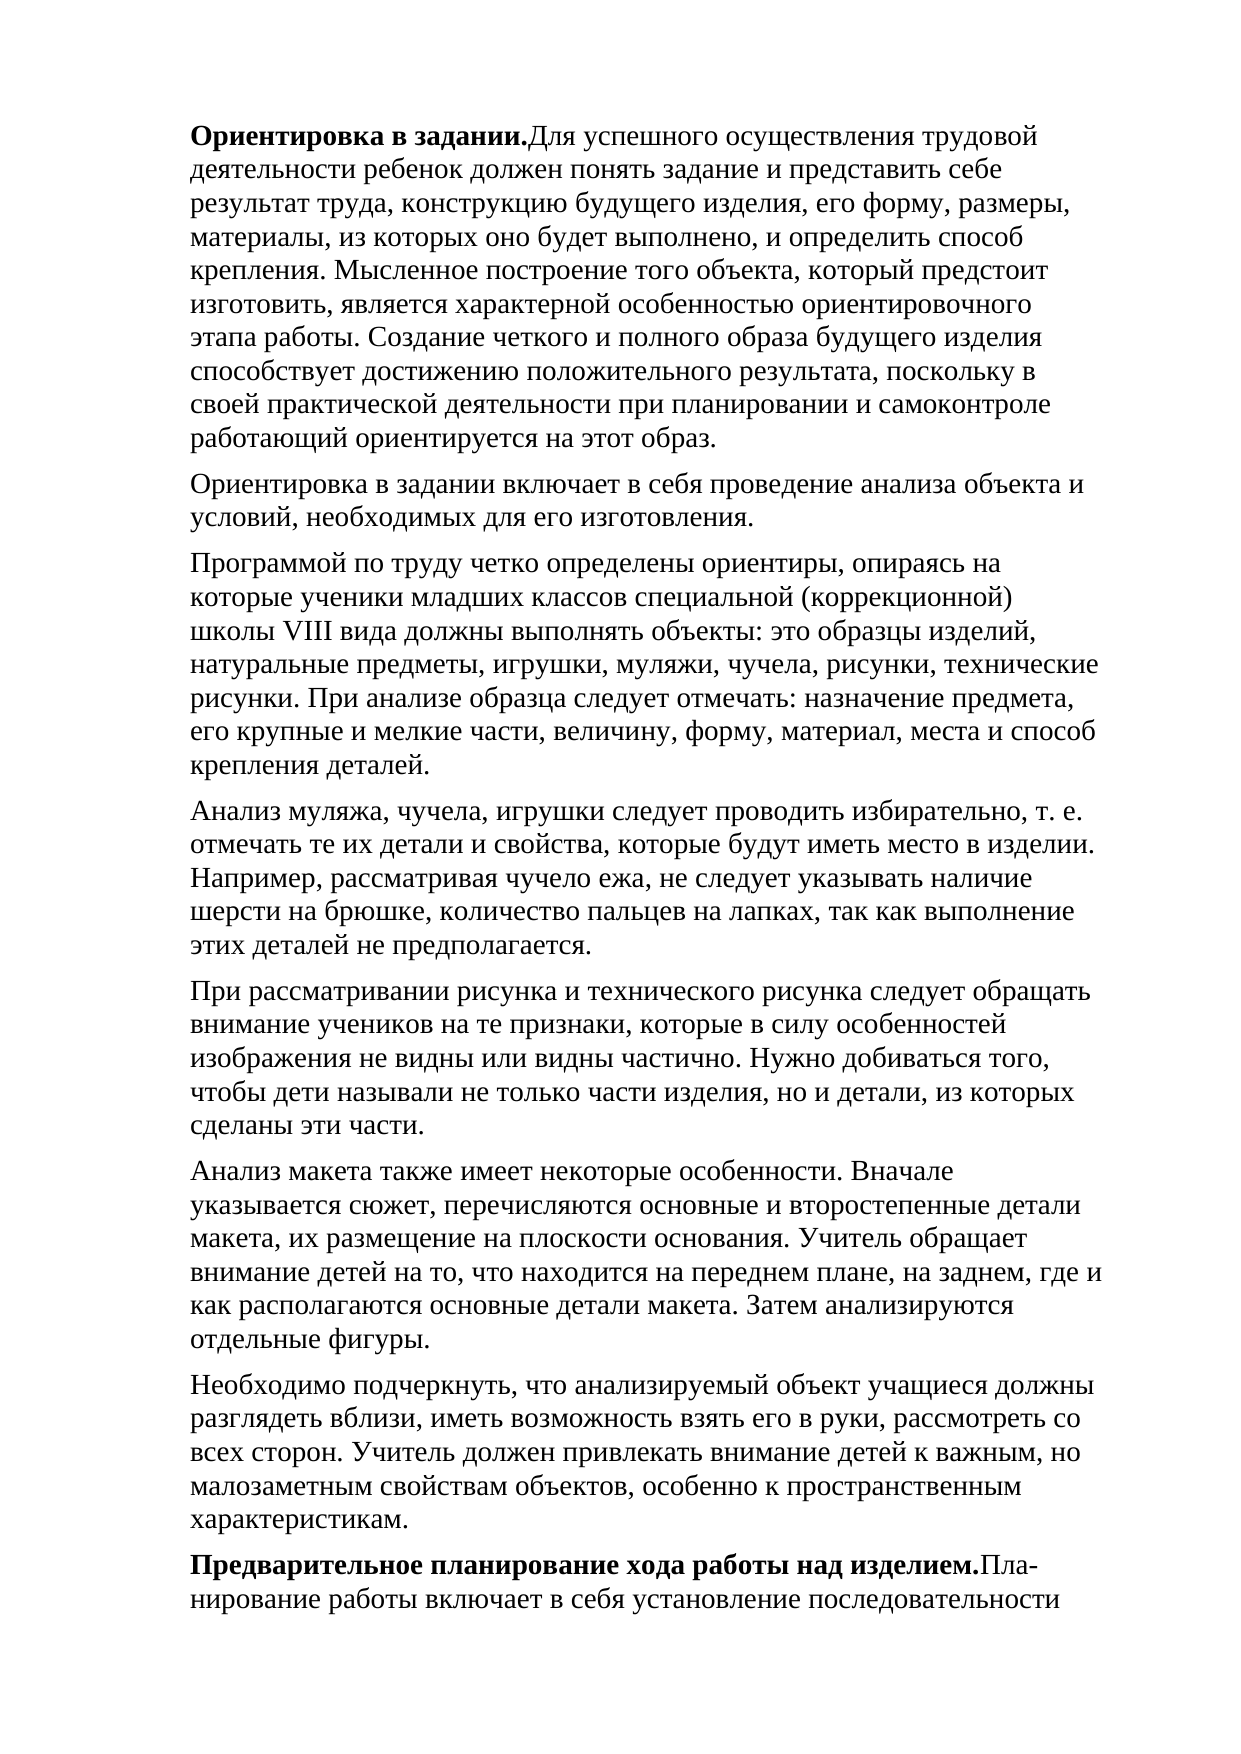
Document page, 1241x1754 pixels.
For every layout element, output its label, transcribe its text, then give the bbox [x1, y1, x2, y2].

text Ориентировка в задании.Для успешного осуществления трудовой деятельности ребенок должен понять задание и представить себе результат труда, конструкцию будущего изделия, его форму, размеры, материалы, из которых оно будет выполнено, и определить способ крепления. Мысленное построение того объекта, который предстоит изготовить, является характерной особенностью ориентировочного этапа работы. Создание четкого и полного образа будущего изделия способствует достижению положительного результата, поскольку в своей практической деятельности при планировании и самоконтроле работающий ориентируется на этот образ. [190, 118, 1105, 453]
text При рассматривании рисунка и технического рисунка следует обращать внимание учеников на те признаки, которые в силу особенностей изображения не видны или видны частично. Нужно добиваться того, чтобы дети называли не только части изделия, но и детали, из которых сделаны эти части. [190, 973, 1105, 1141]
text Анализ муляжа, чучела, игрушки следует проводить избирательно, т. е. отмечать те их детали и свойства, которые будут иметь место в изделии. Например, рассматривая чучело ежа, не следует указывать наличие шерсти на брюшке, количество пальцев на лапках, так как выполнение этих деталей не предполагается. [190, 793, 1105, 961]
text Необходимо подчеркнуть, что анализируемый объект учащиеся должны разглядеть вблизи, иметь возможность взять его в руки, рассмотреть со всех сторон. Учитель должен привлекать внимание детей к важным, но малозаметным свойствам объектов, особенно к пространственным характеристикам. [190, 1367, 1105, 1535]
text Анализ макета также имеет некоторые особенности. Вначале указывается сюжет, перечисляются основные и второстепенные детали макета, их размещение на плоскости основания. Учитель обращает внимание детей на то, что находится на переднем плане, на заднем, где и как располагаются основные детали макета. Затем анализируются отдельные фигуры. [190, 1153, 1105, 1354]
text Ориентировка в задании включает в себя проведение анализа объекта и условий, необходимых для его изготовления. [190, 466, 1105, 533]
text Программой по труду четко определены ориентиры, опираясь на которые ученики младших классов специальной (коррекционной) школы VIII вида должны выполнять объекты: это образцы изделий, натуральные предметы, игрушки, муляжи, чучела, рисунки, технические рисунки. При анализе образца следует отмечать: назначение предмета, его крупные и мелкие части, величину, форму, материал, места и способ крепления деталей. [190, 546, 1105, 780]
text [190, 1547, 1105, 1614]
